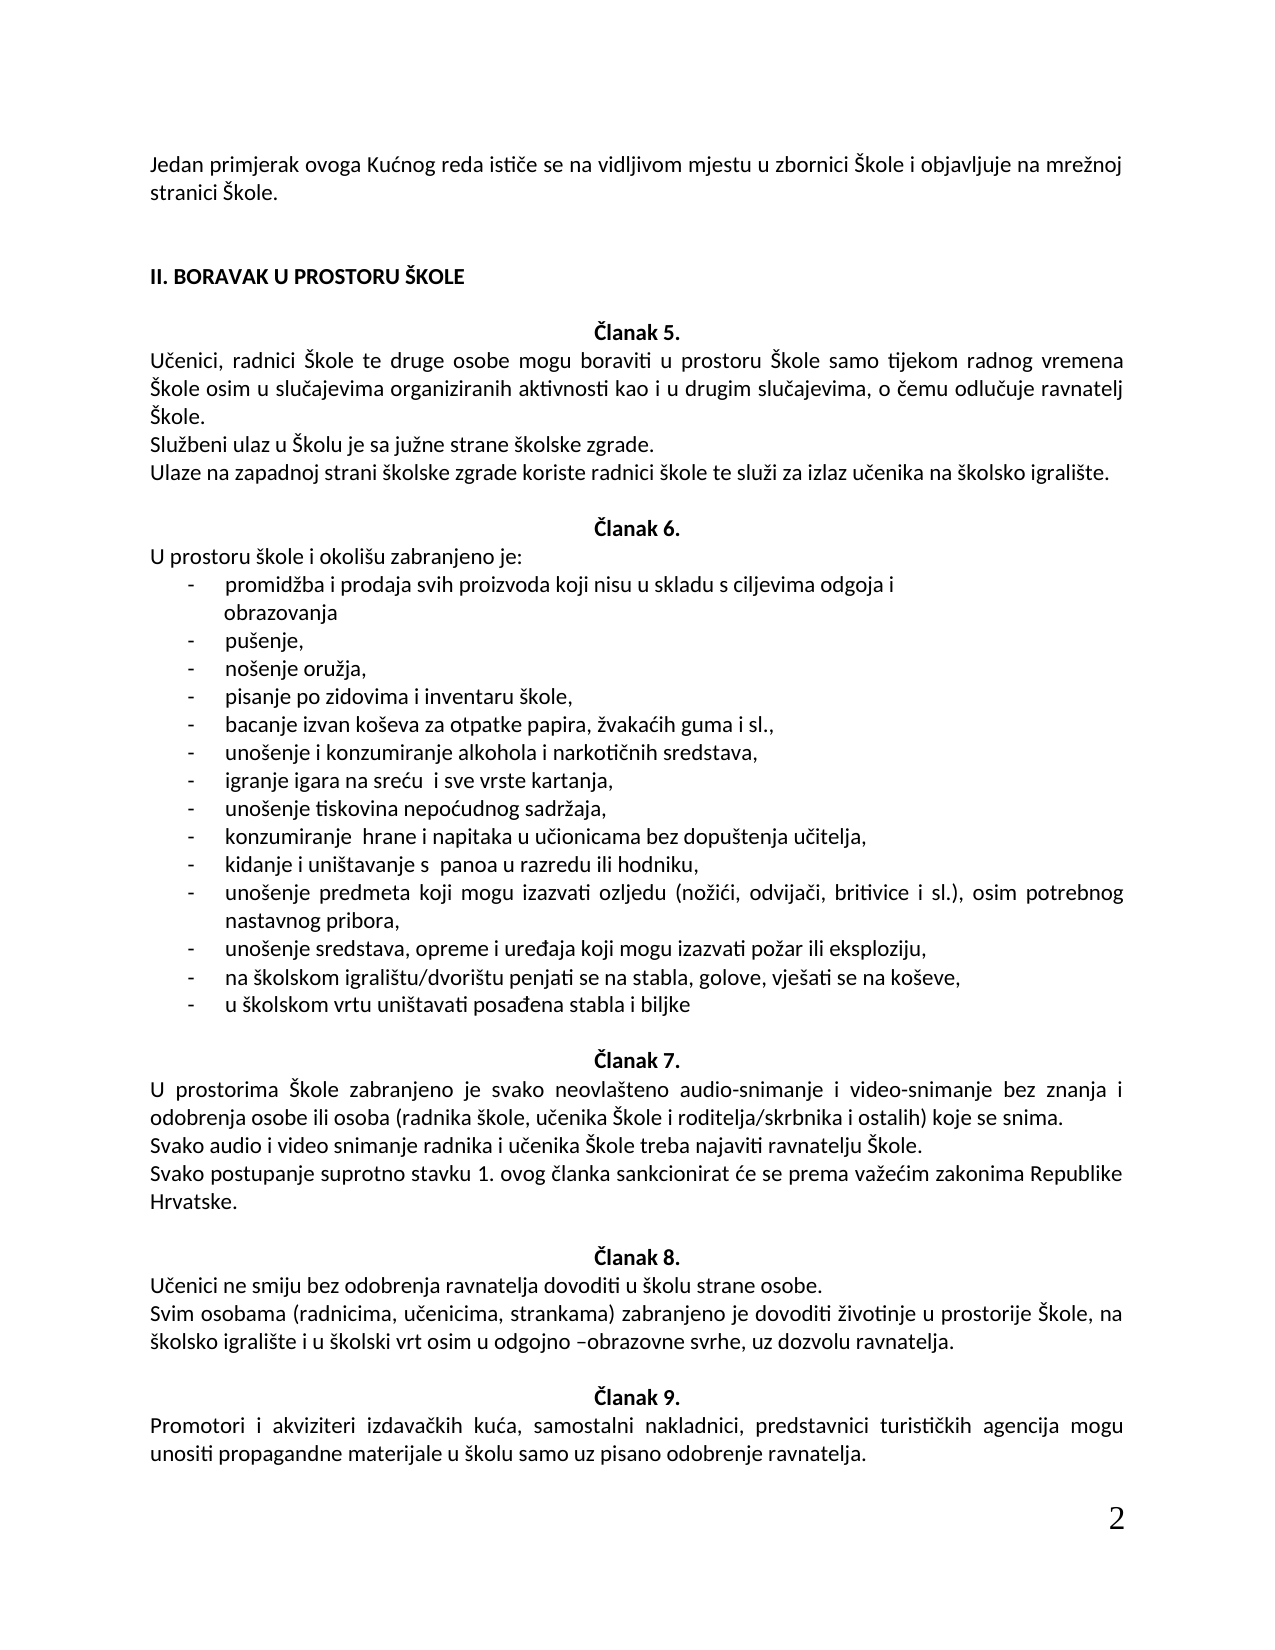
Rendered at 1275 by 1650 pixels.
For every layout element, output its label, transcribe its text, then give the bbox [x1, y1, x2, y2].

list pisanje po zidovima i inventaru škole, [187, 682, 1125, 710]
list pušenje, [187, 626, 1125, 654]
text Članak 5. [150, 318, 1125, 346]
text Članak 6. [150, 514, 1125, 542]
text obrazovanja [150, 598, 1125, 626]
list promidžba i prodaja svih proizvoda koji nisu u skladu s ciljevima odgoja i [187, 570, 1125, 598]
text Svim osobama (radnicima, učenicima, strankama) zabranjeno je dovoditi životinje u prostorije Škole, na školsko igralište i u školski vrt osim u odgojno –obrazovne svrhe, uz dozvolu ravnatelja. [150, 1299, 1125, 1355]
list unošenje sredstava, opreme i uređaja koji mogu izazvati požar ili eksploziju, [187, 934, 1125, 963]
list konzumiranje hrane i napitaka u učionicama bez dopuštenja učitelja, [187, 822, 1125, 851]
list bacanje izvan koševa za otpatke papira, žvakaćih guma i sl., [187, 710, 1125, 738]
text Svako audio i video snimanje radnika i učenika Škole treba najaviti ravnatelju Škole. [150, 1131, 1125, 1159]
list unošenje i konzumiranje alkohola i narkotičnih sredstava, [187, 738, 1125, 766]
list u školskom vrtu uništavati posađena stabla i biljke [187, 991, 1125, 1019]
list nošenje oružja, [187, 654, 1125, 682]
subtitle II. BORAVAK U PROSTORU ŠKOLE [150, 262, 1125, 290]
list unošenje predmeta koji mogu izazvati ozljedu (nožići, odvijači, britivice i sl.), osim potrebnog nastavnog pribora, [187, 878, 1125, 934]
list unošenje tiskovina nepoćudnog sadržaja, [187, 794, 1125, 822]
text U prostorima Škole zabranjeno je svako neovlašteno audio-snimanje i video-snimanje bez znanja i odobrenja osobe ili osoba (radnika škole, učenika Škole i roditelja/skrbnika i ostalih) koje se snima. [150, 1075, 1125, 1131]
text Službeni ulaz u Školu je sa južne strane školske zgrade. [150, 430, 1125, 458]
list igranje igara na sreću i sve vrste kartanja, [187, 766, 1125, 794]
text Jedan primjerak ovoga Kućnog reda ističe se na vidljivom mjestu u zbornici Škole i objavljuje na mrežnoj stranici Škole. [150, 150, 1125, 206]
text Članak 9. [150, 1383, 1125, 1411]
text Ulaze na zapadnoj strani školske zgrade koriste radnici škole te služi za izlaz učenika na školsko igralište. [150, 458, 1125, 486]
text Svako postupanje suprotno stavku 1. ovog članka sankcionirat će se prema važećim zakonima Republike Hrvatske. [150, 1159, 1125, 1215]
text Članak 7. [150, 1047, 1125, 1075]
text Promotori i akviziteri izdavačkih kuća, samostalni nakladnici, predstavnici turističkih agencija mogu unositi propagandne materijale u školu samo uz pisano odobrenje ravnatelja. [150, 1411, 1125, 1467]
text U prostoru škole i okolišu zabranjeno je: [150, 542, 1125, 570]
text Učenici ne smiju bez odobrenja ravnatelja dovoditi u školu strane osobe. [150, 1271, 1125, 1299]
text Učenici, radnici Škole te druge osobe mogu boraviti u prostoru Škole samo tijekom radnog vremena Škole osim u slučajevima organiziranih aktivnosti kao i u drugim slučajevima, o čemu odlučuje ravnatelj Škole. [150, 346, 1125, 430]
list na školskom igralištu/dvorištu penjati se na stabla, golove, vješati se na koševe, [187, 963, 1125, 991]
list kidanje i uništavanje s panoa u razredu ili hodniku, [187, 851, 1125, 878]
text Članak 8. [150, 1243, 1125, 1271]
